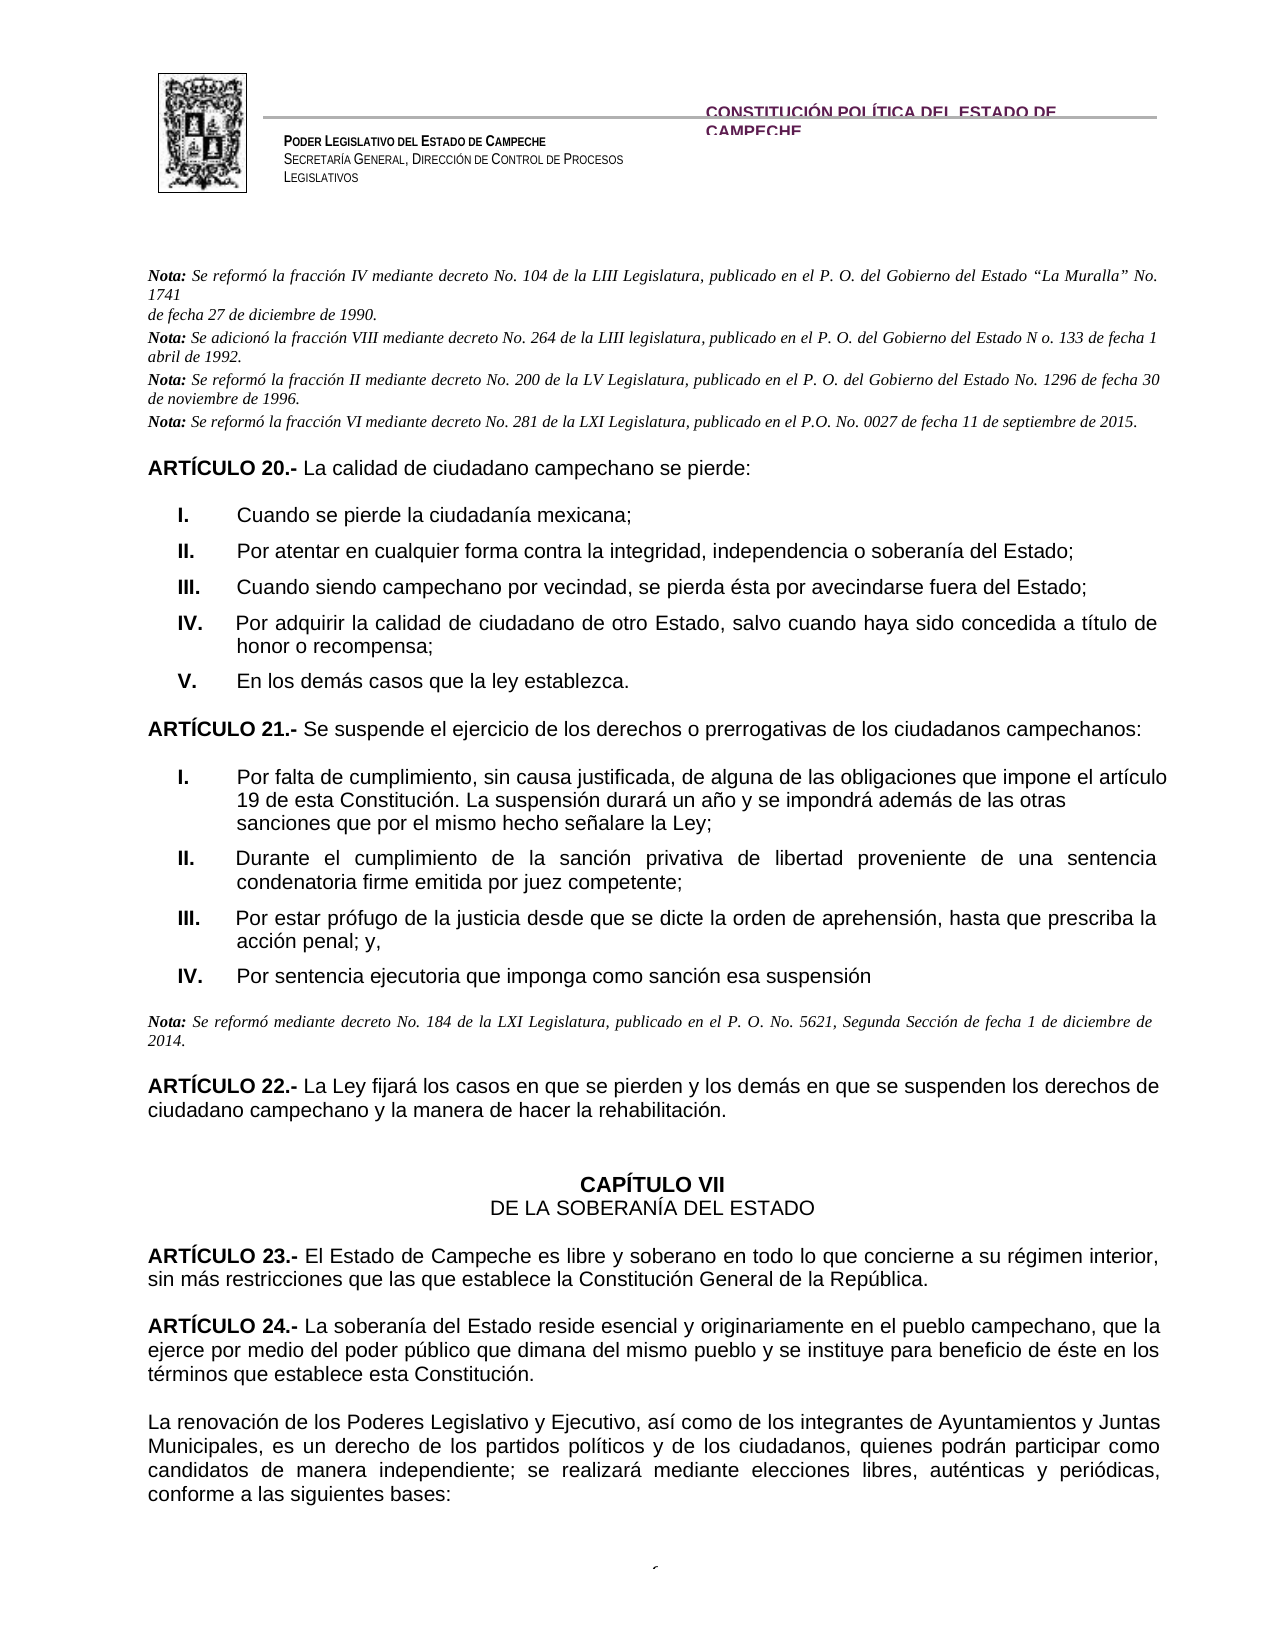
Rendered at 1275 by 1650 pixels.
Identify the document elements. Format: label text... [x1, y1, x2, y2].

text IV. Por sentencia ejecutoria que imponga como sanción esa suspensión [177, 964, 1171, 988]
text III. Por estar prófugo de la justicia desde que se dicte la orden de aprehensión, hasta que prescriba la acción penal; y, [177, 907, 1160, 953]
text I. Por falta de cumplimiento, sin causa justificada, de alguna de las obligaciones que impone el artículo [177, 765, 1171, 789]
text La renovación de los Poderes Legislativo y Ejecutivo, así como de los integrantes de Ayuntamientos y Juntas Municipales, es un derecho de los partidos políticos y de los ciudadanos, quienes podrán participar como candidatos de manera independiente; se realizará mediante elecciones libres, auténticas y periódicas, conforme a las siguientes bases: [148, 1410, 1160, 1506]
text III. Cuando siendo campechano por vecindad, se pierda ésta por avecindarse fuera del Estado; [177, 575, 1171, 599]
text CAPÍTULO VII [576, 1172, 728, 1197]
text I. Cuando se pierde la ciudadanía mexicana; [177, 503, 1171, 527]
text Nota: Se reformó mediante decreto No. 184 de la LXI Legislatura, publicado en el P. O. No. 5621, Segunda Sección de fecha 1 de diciembre de 2014. [148, 1011, 1153, 1050]
text Nota: Se adicionó la fracción VIII mediante decreto No. 264 de la LIII legislatura, publicado en el P. O. del Gobierno del Estado N o. 133 de fecha 1 abril de 1992. [148, 327, 1160, 366]
text de fecha 27 de diciembre de 1990. [148, 304, 379, 323]
text ARTÍCULO 20.- La calidad de ciudadano campechano se pierde: [148, 455, 755, 479]
text V. En los demás casos que la ley establezca. [177, 669, 1171, 693]
text DE LA SOBERANÍA DEL ESTADO [486, 1197, 819, 1220]
text II. Durante el cumplimiento de la sanción privativa de libertad proveniente de una sentencia condenatoria firme emitida por juez competente; [177, 846, 1160, 894]
text II. Por atentar en cualquier forma contra la integridad, independencia o soberanía del Estado; [177, 539, 1171, 563]
text ARTÍCULO 23.- El Estado de Campeche es libre y soberano en todo lo que concierne a su régimen interior, sin más restricciones que las que establece la Constitución General de la República. [148, 1245, 1160, 1291]
picture [159, 74, 246, 192]
text Nota: Se reformó la fracción II mediante decreto No. 200 de la LV Legislatura, publicado en el P. O. del Gobierno del Estado No. 1296 de fecha 30 de noviembre de 1996. [148, 370, 1159, 408]
text ARTÍCULO 24.- La soberanía del Estado reside esencial y originariamente en el pueblo campechano, que la ejerce por medio del poder público que dimana del mismo pueblo y se instituye para beneficio de éste en los términos que establece esta Constitución. [148, 1314, 1160, 1386]
text IV. Por adquirir la calidad de ciudadano de otro Estado, salvo cuando haya sido concedida a título de honor o recompensa; [177, 612, 1160, 658]
text ARTÍCULO 22.- La Ley fijará los casos en que se pierden y los demás en que se suspenden los derechos de ciudadano campechano y la manera de hacer la rehabilitación. [148, 1074, 1160, 1122]
text Nota: Se reformó la fracción IV mediante decreto No. 104 de la LIII Legislatura, publicado en el P. O. del Gobierno del Estado “La Muralla” No. 1741 [148, 266, 1160, 304]
text 19 de esta Constitución. La suspensión durará un año y se impondrá además de las otras sanciones que por el mismo hecho señalare la Ley; [236, 789, 1161, 835]
text Nota: Se reformó la fracción VI mediante decreto No. 281 de la LXI Legislatura, publicado en el P.O. No. 0027 de fecha 11 de septiembre de 2015. [148, 412, 1139, 431]
text ARTÍCULO 21.- Se suspende el ejercicio de los derechos o prerrogativas de los ciudadanos campechanos: [148, 717, 1144, 741]
